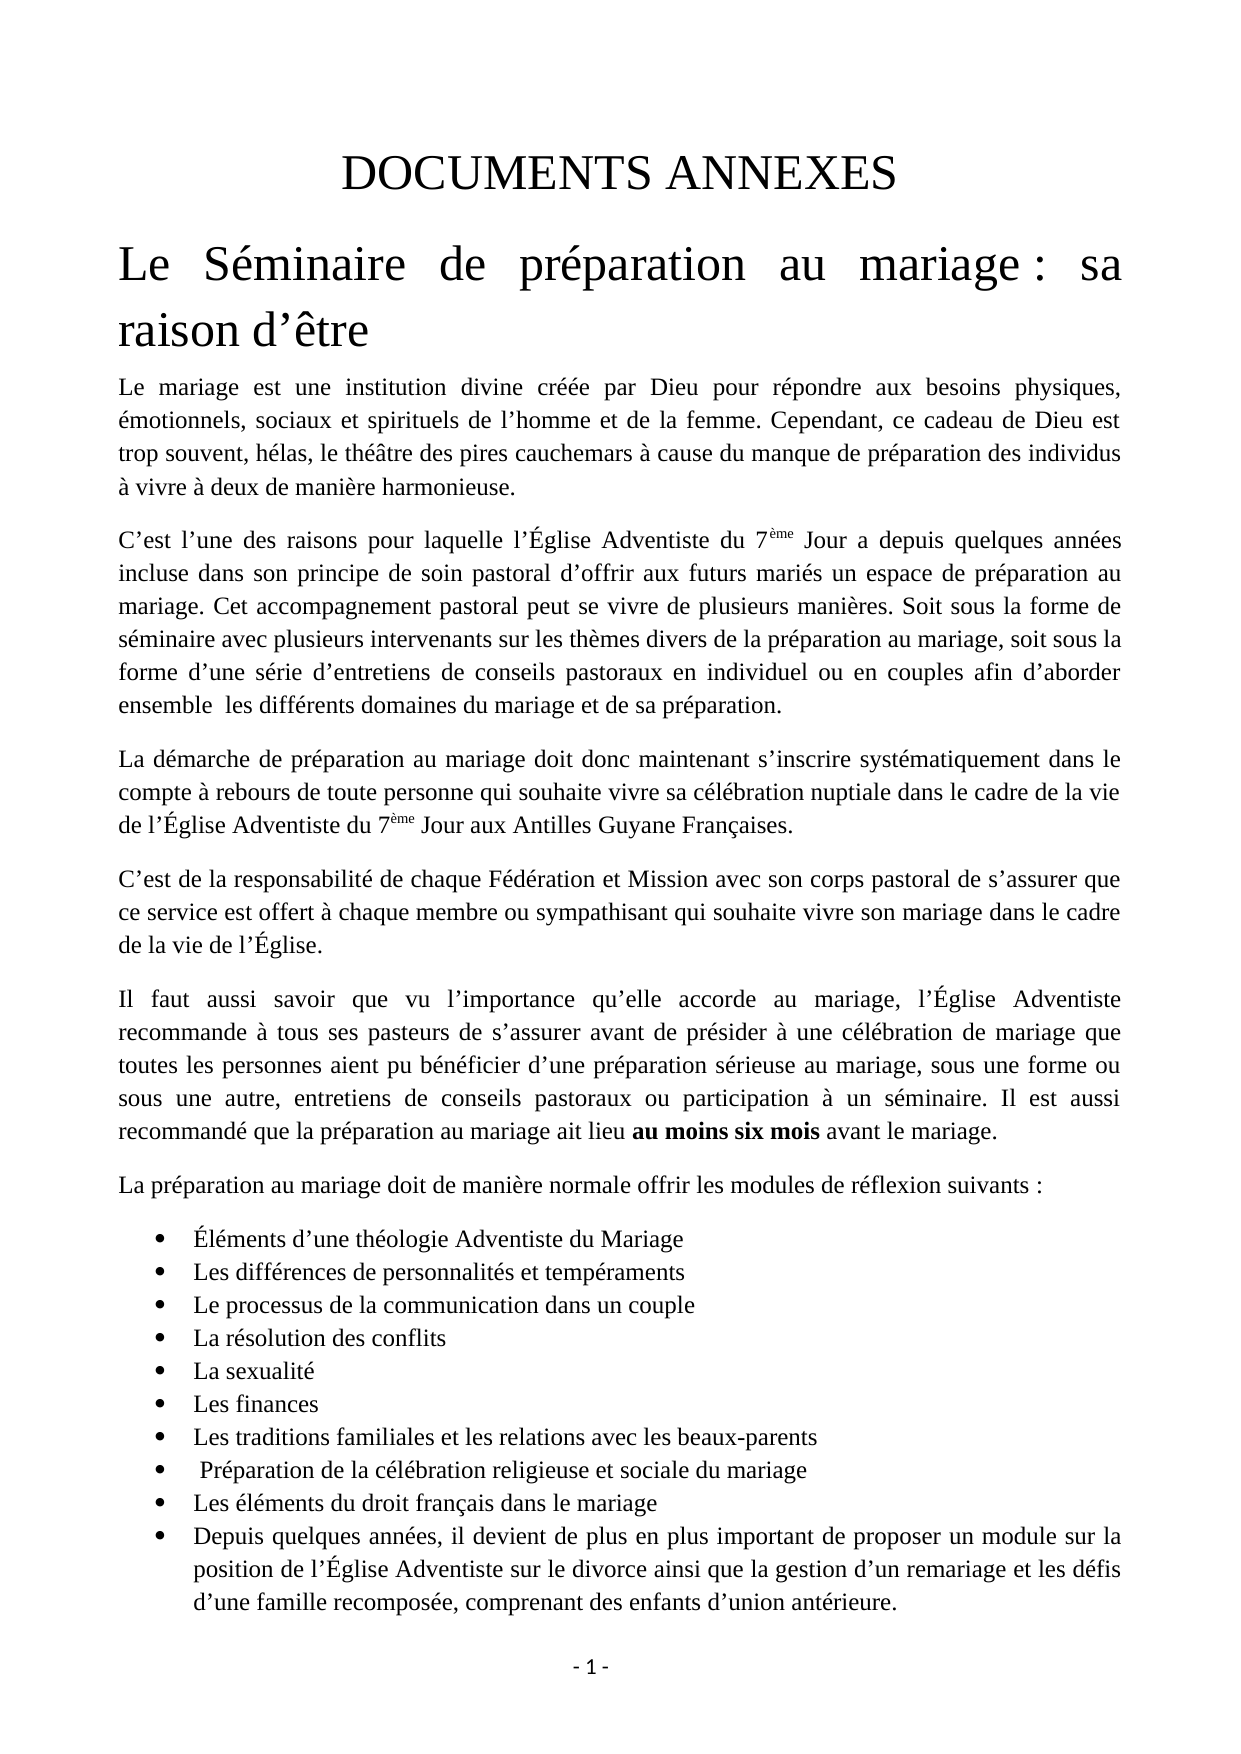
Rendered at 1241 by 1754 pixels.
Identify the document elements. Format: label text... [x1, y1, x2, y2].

text La préparation au mariage doit de manière normale offrir les modules de réflexion suivants : [118, 1170, 1122, 1199]
list Le processus de la communication dans un couple [156, 1290, 1122, 1319]
list Les différences de personnalités et tempéraments [156, 1257, 1122, 1286]
text C’est l’une des raisons pour laquelle l’Église Adventiste du 7ème Jour a depuis quelques années incluse dans son principe de soin pastoral d’offrir aux futurs mariés un espace de préparation au mariage. Cet accompagnement pastoral peut se vivre de plusieurs manières. Soit sous la forme de séminaire avec plusieurs intervenants sur les thèmes divers de la préparation au mariage, soit sous la forme d’une série d’entretiens de conseils pastoraux en individuel ou en couples afin d’aborder ensemble les différents domaines du mariage et de sa préparation. [118, 525, 1122, 719]
list Préparation de la célébration religieuse et sociale du mariage [156, 1455, 1122, 1484]
list Depuis quelques années, il devient de plus en plus important de proposer un module sur la position de l’Église Adventiste sur le divorce ainsi que la gestion d’un remariage et les défis d’une famille recomposée, comprenant des enfants d’union antérieure. [156, 1521, 1122, 1616]
list Les finances [156, 1389, 1122, 1418]
subtitle DOCUMENTS ANNEXES [118, 143, 1122, 201]
subtitle Le Séminaire de préparation au mariage : sa raison d’être [118, 234, 1122, 358]
list La résolution des conflits [156, 1323, 1122, 1352]
list Les éléments du droit français dans le mariage [156, 1488, 1122, 1517]
list Éléments d’une théologie Adventiste du Mariage [156, 1224, 1122, 1253]
text Le mariage est une institution divine créée par Dieu pour répondre aux besoins physiques, émotionnels, sociaux et spirituels de l’homme et de la femme. Cependant, ce cadeau de Dieu est trop souvent, hélas, le théâtre des pires cauchemars à cause du manque de préparation des individus à vivre à deux de manière harmonieuse. [118, 372, 1122, 500]
text Il faut aussi savoir que vu l’importance qu’elle accorde au mariage, l’Église Adventiste recommande à tous ses pasteurs de s’assurer avant de présider à une célébration de mariage que toutes les personnes aient pu bénéficier d’une préparation sérieuse au mariage, sous une forme ou sous une autre, entretiens de conseils pastoraux ou participation à un séminaire. Il est aussi recommandé que la préparation au mariage ait lieu au moins six mois avant le mariage. [118, 984, 1122, 1145]
text La démarche de préparation au mariage doit donc maintenant s’inscrire systématiquement dans le compte à rebours de toute personne qui souhaite vivre sa célébration nuptiale dans le cadre de la vie de l’Église Adventiste du 7ème Jour aux Antilles Guyane Françaises. [118, 744, 1122, 839]
list La sexualité [156, 1356, 1122, 1385]
list Les traditions familiales et les relations avec les beaux-parents [156, 1422, 1122, 1451]
text C’est de la responsabilité de chaque Fédération et Mission avec son corps pastoral de s’assurer que ce service est offert à chaque membre ou sympathisant qui souhaite vivre son mariage dans le cadre de la vie de l’Église. [118, 864, 1122, 959]
